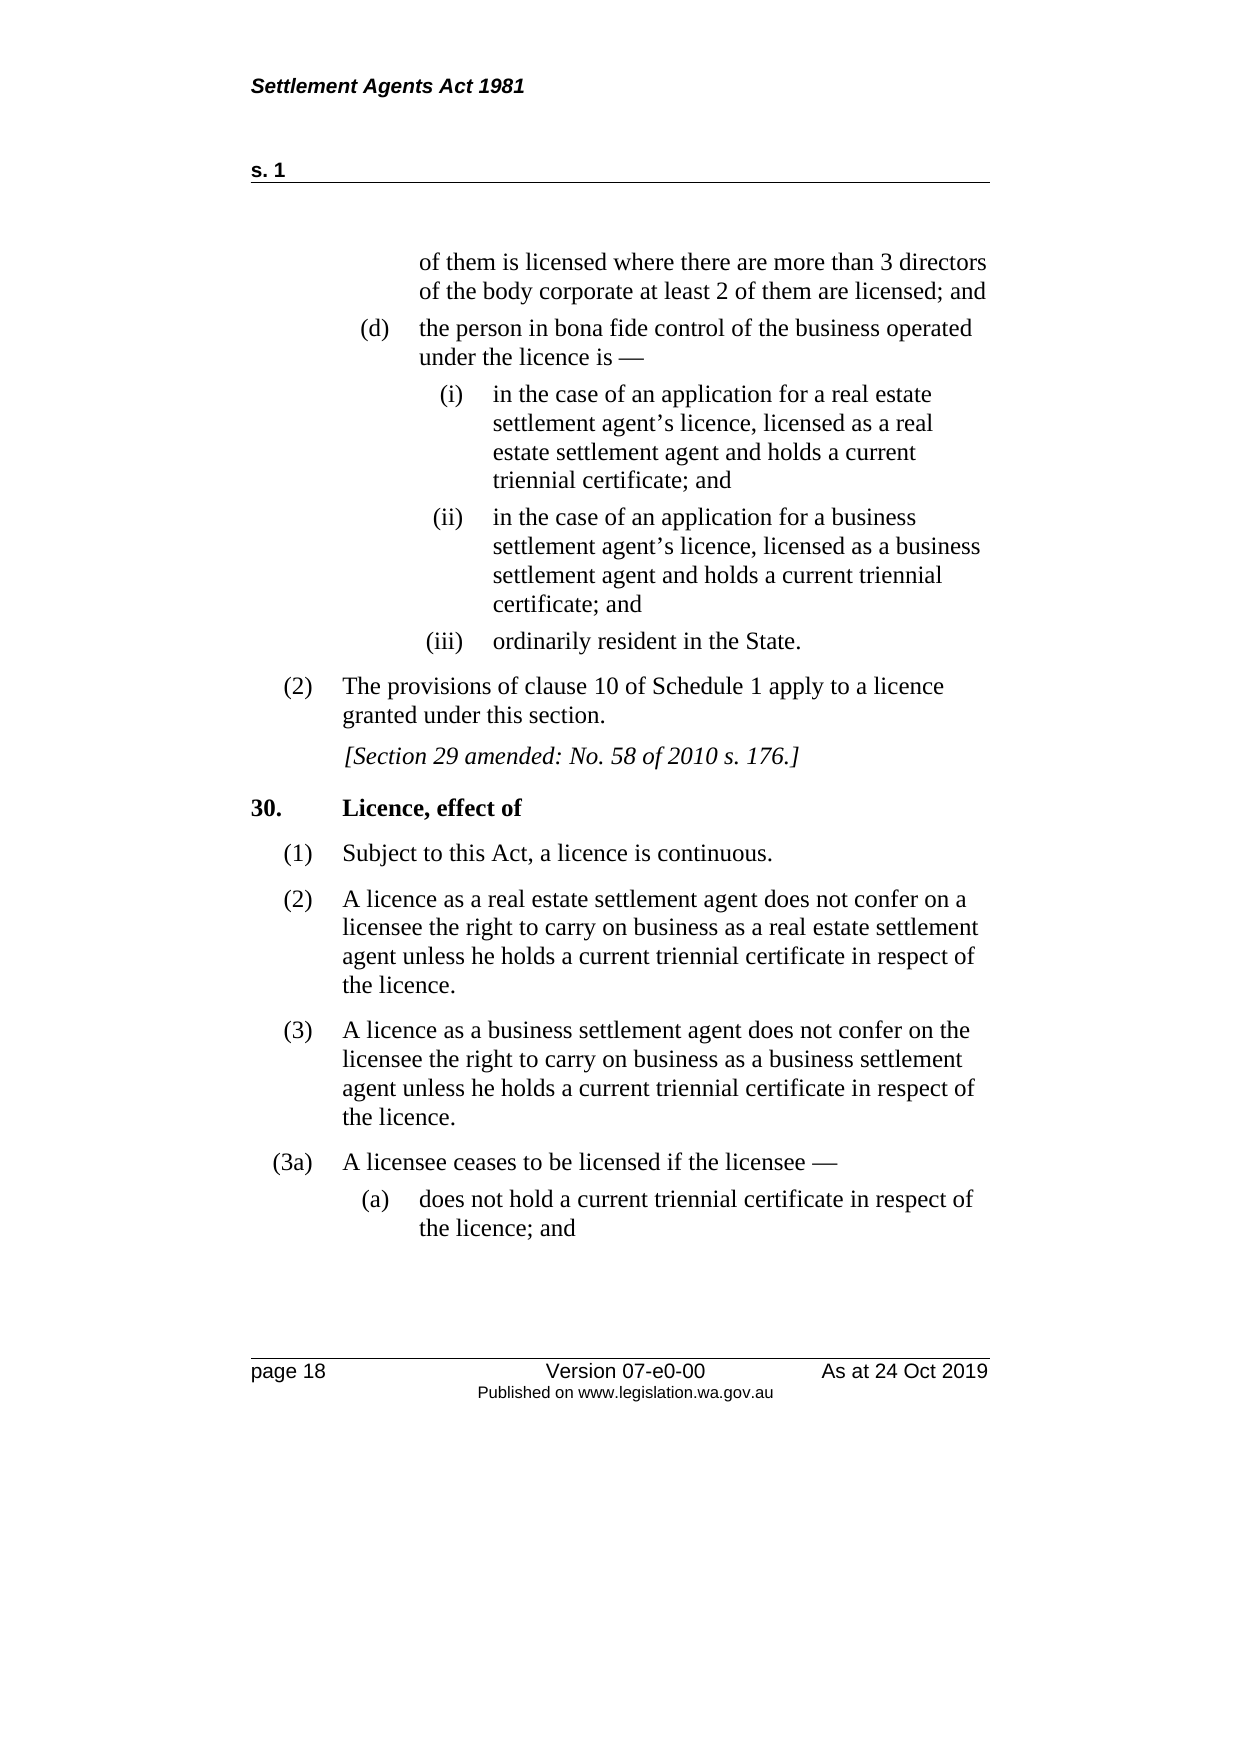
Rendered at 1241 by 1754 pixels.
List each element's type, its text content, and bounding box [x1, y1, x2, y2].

text (1) Subject to this Act, a licence is continuous. [251, 838, 990, 867]
text (iii) ordinarily resident in the State. [251, 626, 990, 654]
text (3a) A licensee ceases to be licensed if the licensee — [251, 1147, 990, 1176]
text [251, 247, 990, 305]
text (3) A licence as a business settlement agent does not confer on the licensee the right to carry on business as a business settlement agent unless he holds a current triennial certificate in respect of the licence. [251, 1015, 990, 1130]
text (2) A licence as a real estate settlement agent does not confer on a licensee the right to carry on business as a real estate settlement agent unless he holds a current triennial certificate in respect of the licence. [251, 884, 990, 999]
text [Section 29 amended: No. 58 of 2010 s. 176.] [251, 741, 990, 770]
text (d) the person in bona fide control of the business operated under the licence is — [251, 313, 990, 371]
text (2) The provisions of clause 10 of Schedule 1 apply to a licence granted under this section. [251, 671, 990, 729]
text (i) in the case of an application for a real estate settlement agent’s licence, licensed as a real estate settlement agent and holds a current triennial certificate; and [251, 379, 990, 494]
text (ii) in the case of an application for a business settlement agent’s licence, licensed as a business settlement agent and holds a current triennial certificate; and [251, 502, 990, 617]
text (a) does not hold a current triennial certificate in respect of the licence; and [251, 1184, 990, 1242]
subtitle 30. Licence, effect of [251, 793, 990, 822]
